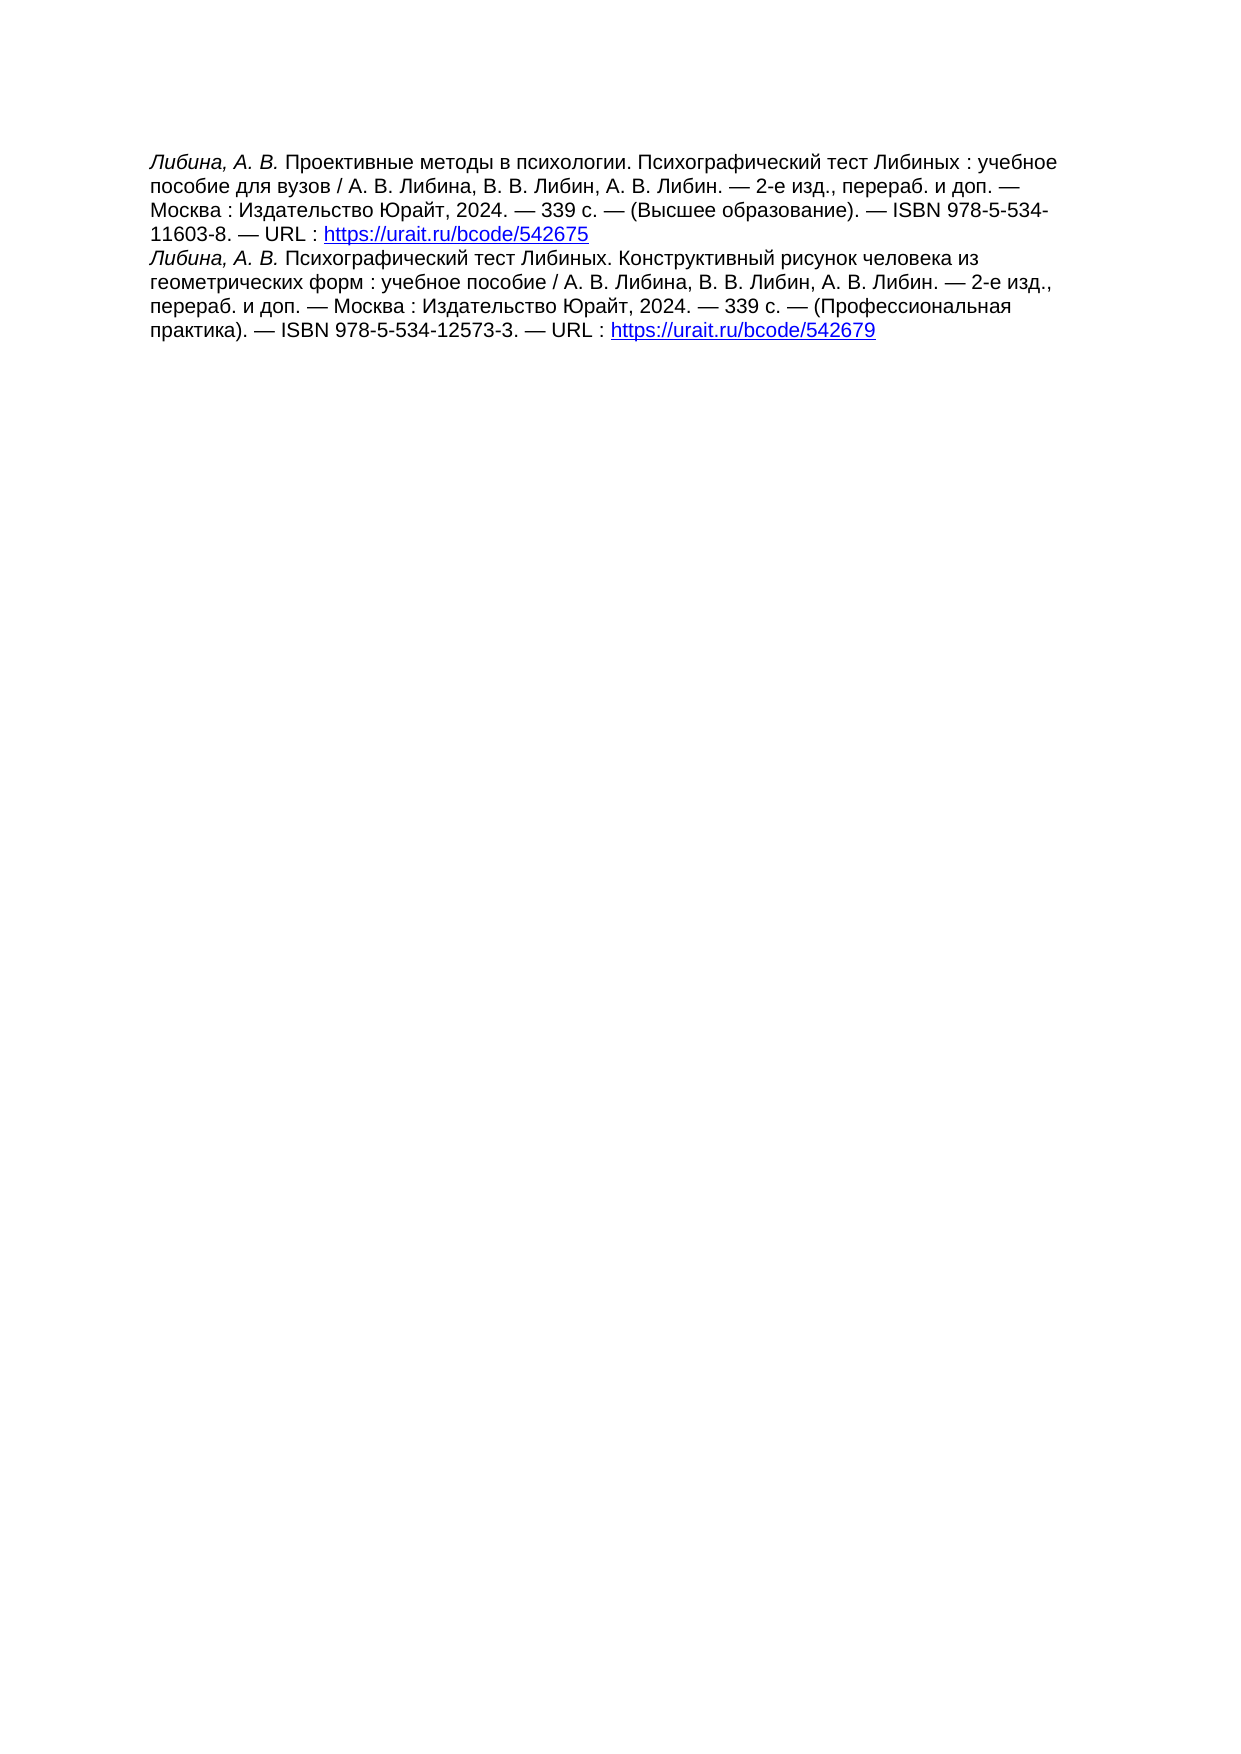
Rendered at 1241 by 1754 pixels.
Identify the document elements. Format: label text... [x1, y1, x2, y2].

text Либина, А. В. Психографический тест Либиных. Конструктивный рисунок человека из геометрических форм : учебное пособие / А. В. Либина, В. В. Либин, А. В. Либин. — 2-е изд., перераб. и доп. — Москва : Издательство Юрайт, 2024. — 339 с. — (Профессиональная практика). — ISBN 978-5-534-12573-3. — URL : https://urait.ru/bcode/542679 [150, 246, 1090, 342]
text Либина, А. В. Проективные методы в психологии. Психографический тест Либиных : учебное пособие для вузов / А. В. Либина, В. В. Либин, А. В. Либин. — 2-е изд., перераб. и доп. — Москва : Издательство Юрайт, 2024. — 339 с. — (Высшее образование). — ISBN 978-5-534-11603-8. — URL : https://urait.ru/bcode/542675 [150, 150, 1090, 246]
